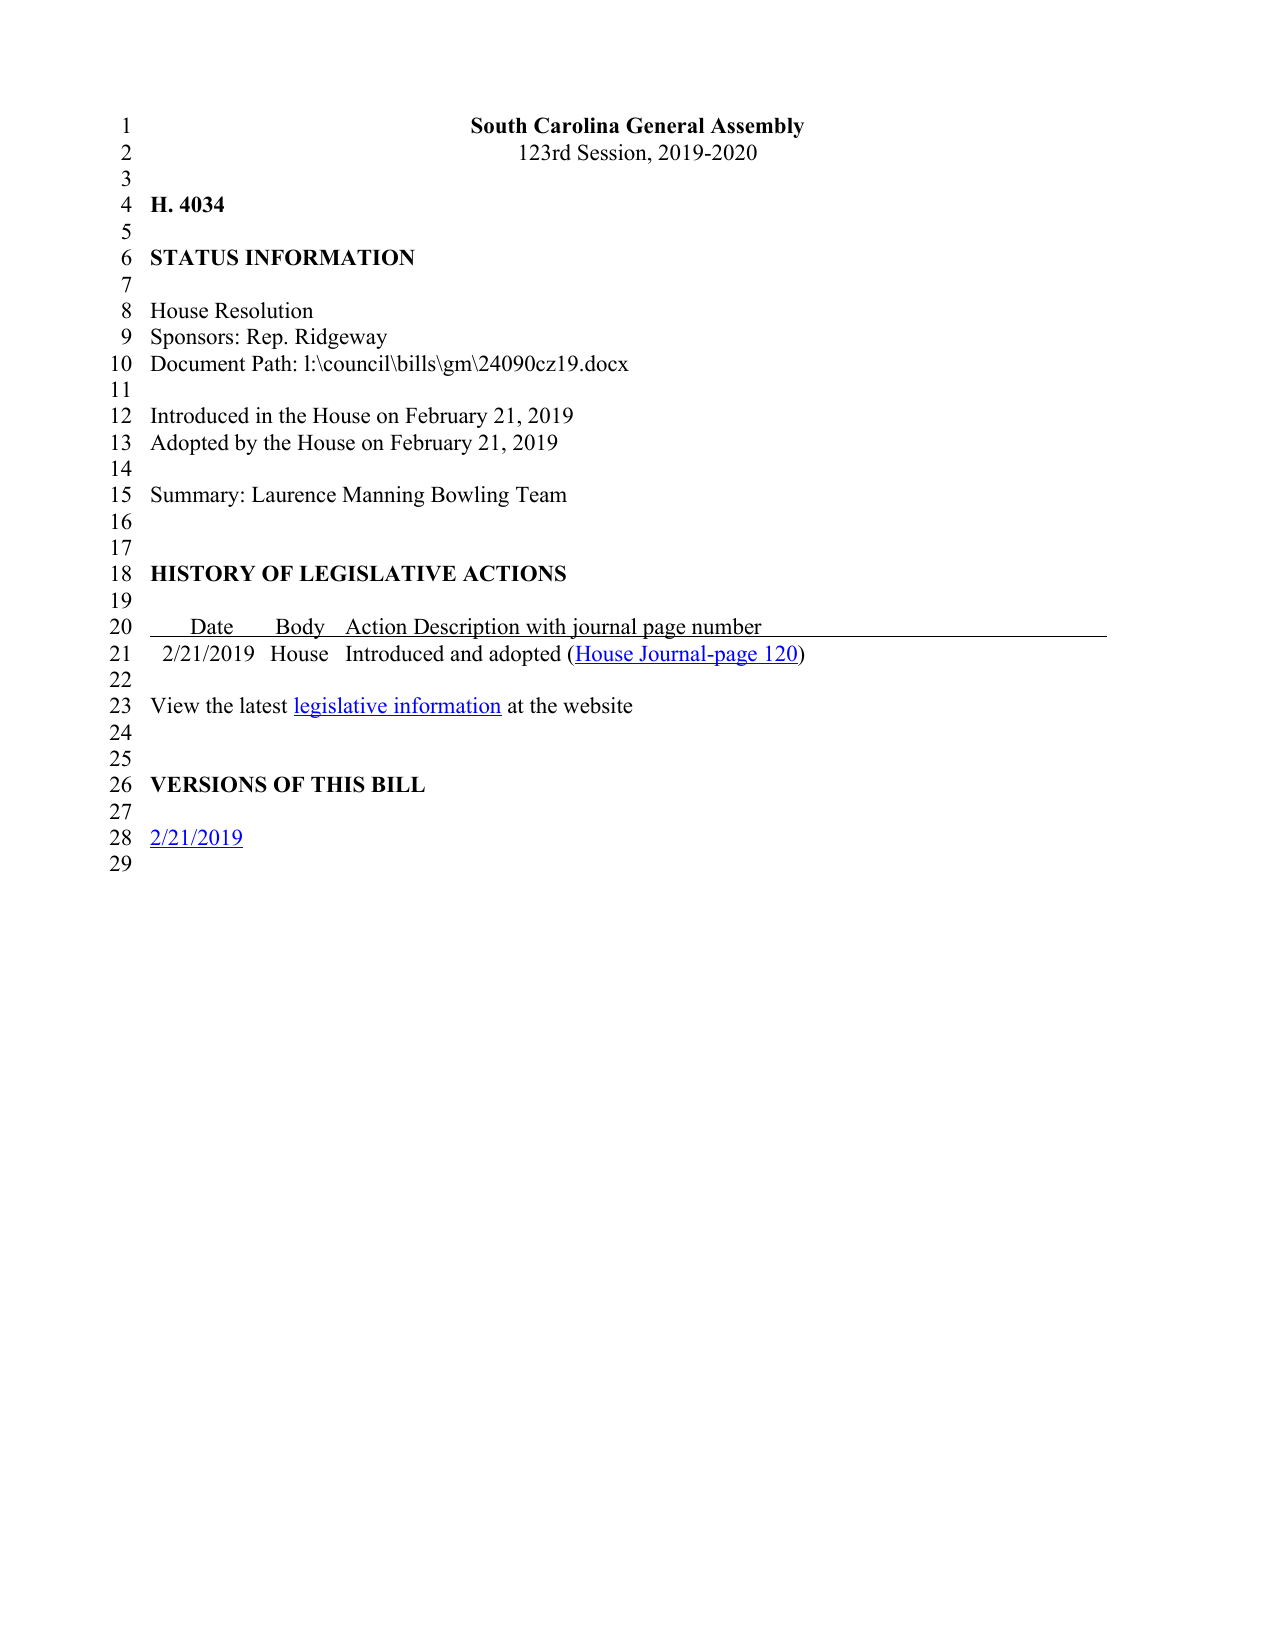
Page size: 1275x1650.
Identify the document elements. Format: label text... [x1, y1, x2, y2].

text H. 4034 [150, 192, 1125, 218]
text STATUS INFORMATION [150, 244, 1125, 271]
text Date Body Action Description with journal page number [150, 613, 1125, 639]
text Summary: Laurence Manning Bowling Team [150, 481, 1125, 508]
text 123rd Session, 2019-2020 [150, 139, 1125, 165]
text 2/21/2019 [150, 824, 1125, 850]
text View the latest legislative information at the website [150, 692, 1125, 719]
text 2/21/2019 House Introduced and adopted (House Journal-page 120) [150, 639, 1125, 666]
text VERSIONS OF THIS BILL [150, 771, 1125, 798]
text Introduced in the House on February 21, 2019 [150, 402, 1125, 429]
text Document Path: l:\council\bills\gm\24090cz19.docx [150, 350, 1125, 376]
text Sponsors: Rep. Ridgeway [150, 323, 1125, 350]
text South Carolina General Assembly [150, 112, 1125, 139]
text House Resolution [150, 297, 1125, 323]
text Adopted by the House on February 21, 2019 [150, 429, 1125, 455]
text HISTORY OF LEGISLATIVE ACTIONS [150, 561, 1125, 587]
